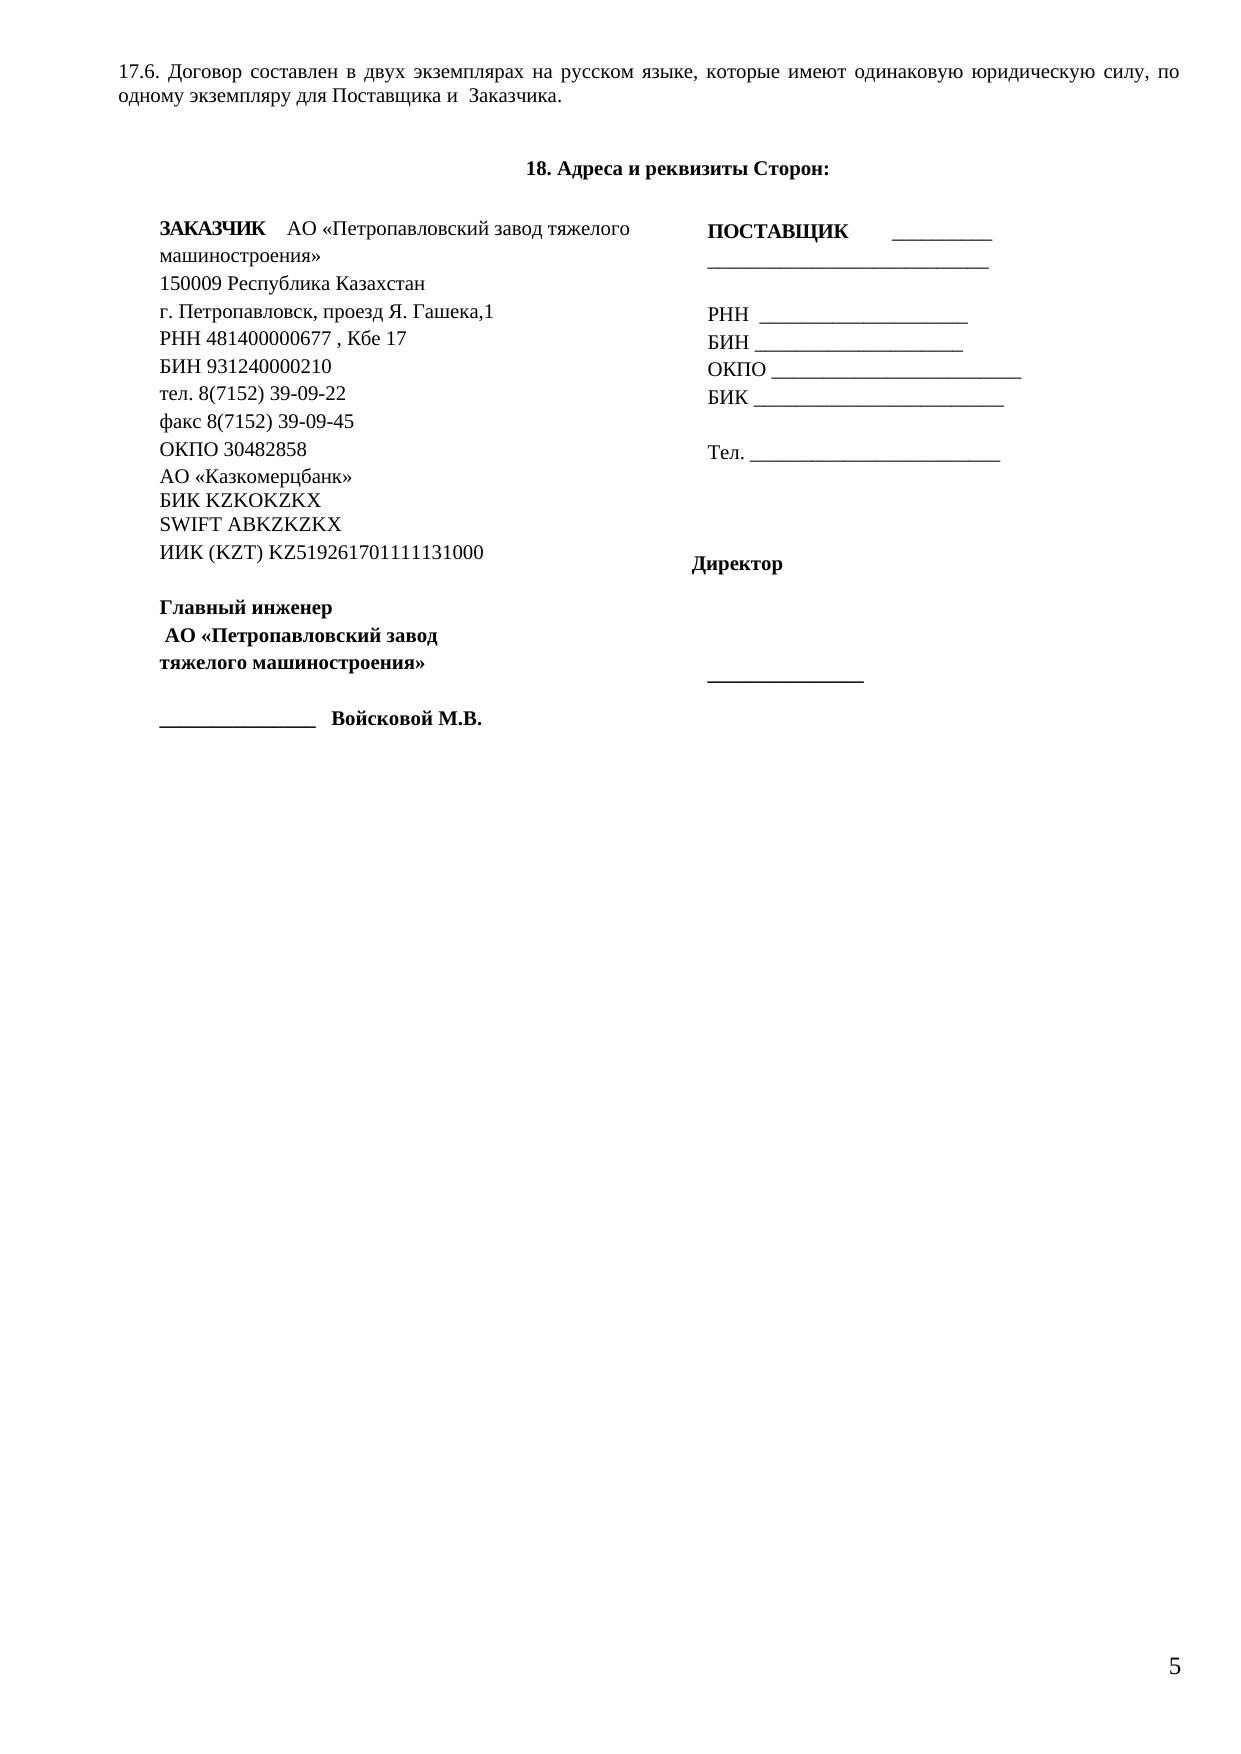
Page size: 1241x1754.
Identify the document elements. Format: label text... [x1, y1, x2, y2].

table_header ЗАКАЗЧИК АО «Петропавловский завод тяжелого машиностроения» 150009 Республика Казахстан г. Петропавловск, проезд Я. Гашека,1 РНН 481400000677 , Кбе 17 БИН 931240000210 тел. 8(7152) 39-09-22 факс 8(7152) 39-09-45 ОКПО 30482858 АО «Казкомерцбанк» БИК KZKOKZKX SWIFT ABKZKZKX ИИК (KZT) KZ519261701111131000 Главный инженер АО «Петропавловский завод тяжелого машиностроения» _______________ Войсковой М.В. [148, 192, 681, 734]
text 18. Адреса и реквизиты Сторон: [118, 156, 1181, 180]
text 17.6. Договор составлен в двух экземплярах на русском языке, которые имеют одинаковую юридическую силу, по одному экземпляру для Поставщика и Заказчика. [118, 59, 1181, 107]
table_header ПОСТАВЩИК __________ ___________________________ РНН ____________________ БИН ____________________ ОКПО ________________________ БИК ________________________ Тел. ________________________ Директор _______________ [681, 192, 1179, 734]
